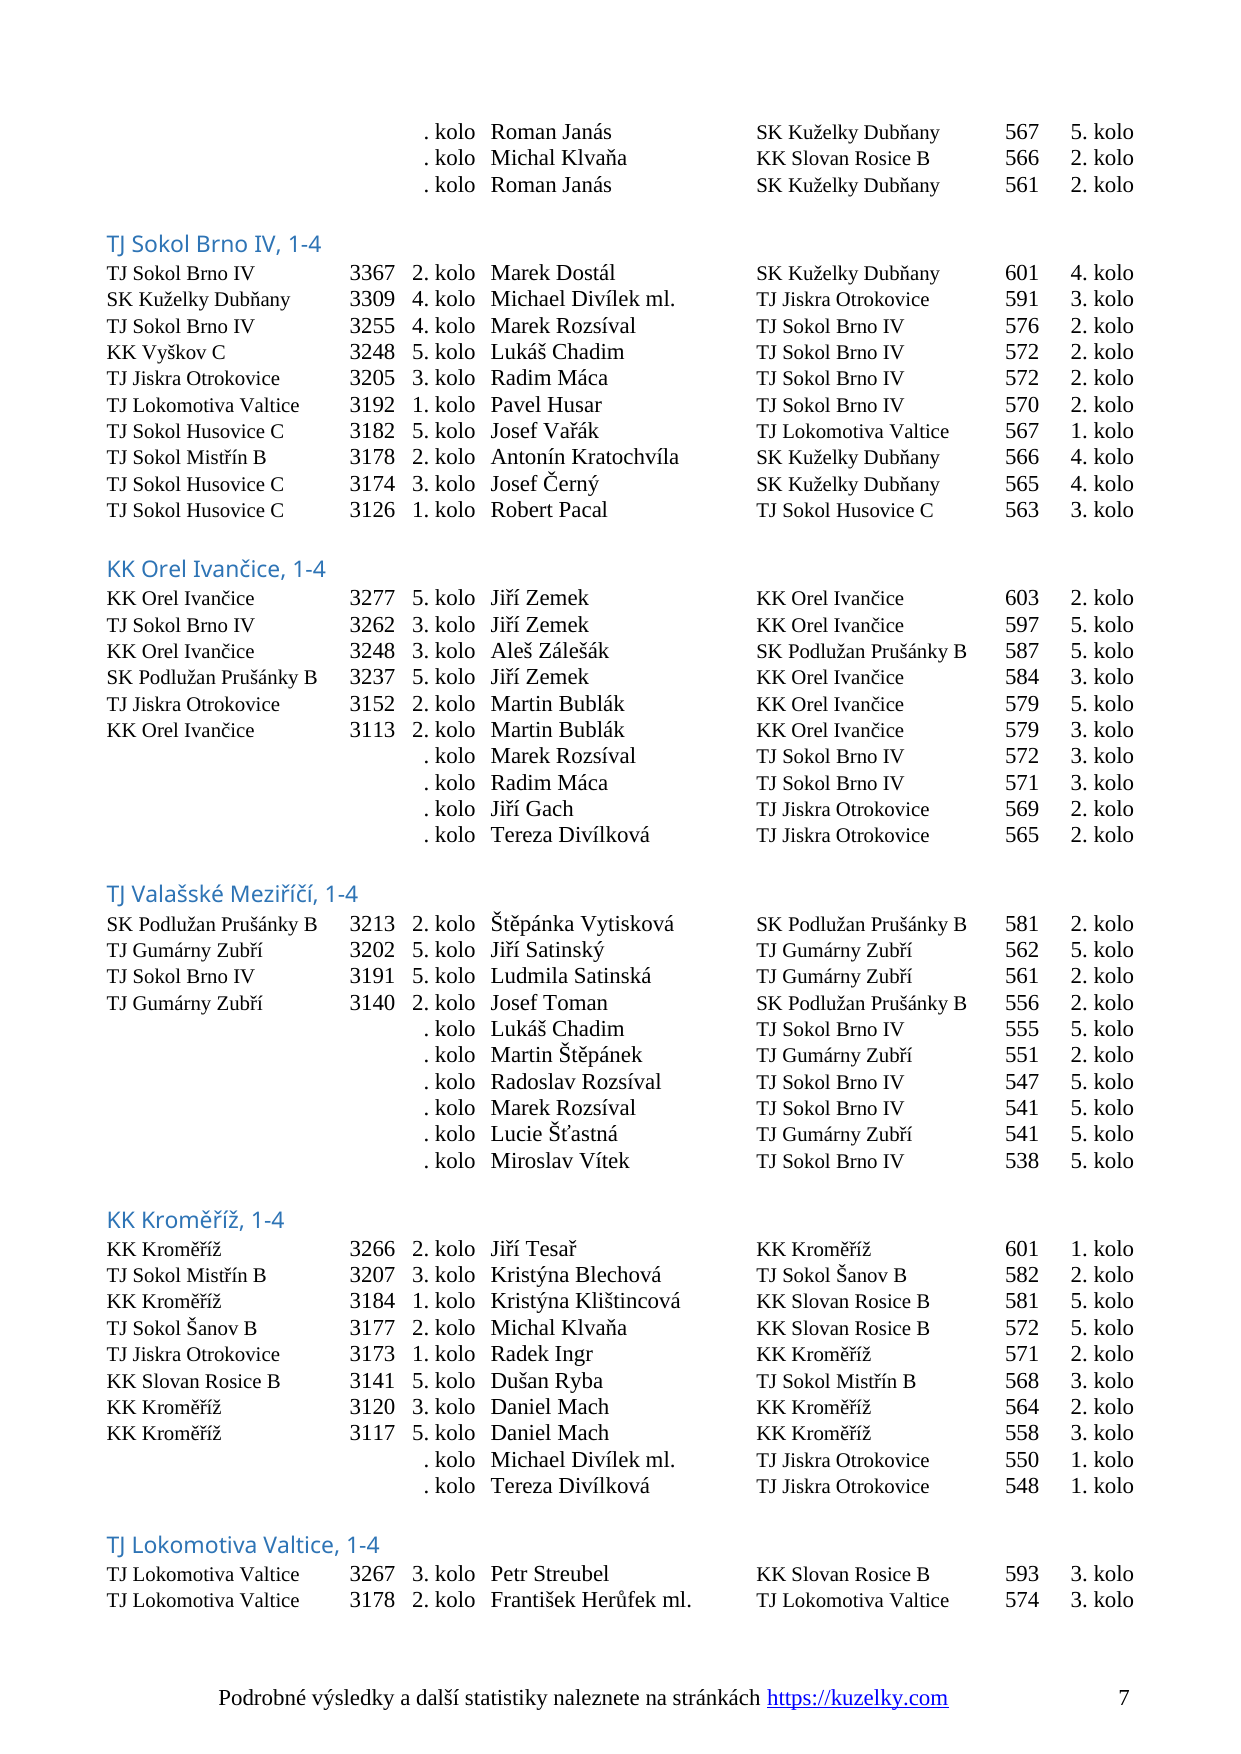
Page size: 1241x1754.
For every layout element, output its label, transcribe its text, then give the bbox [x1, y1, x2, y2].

text . kolo Marek Rozsíval TJ Sokol Brno IV 572 3. kolo [106, 742, 1134, 769]
text . kolo Martin Štěpánek TJ Gumárny Zubří 551 2. kolo [106, 1041, 1134, 1068]
subtitle KK Orel Ivančice, 1-4 [106, 553, 1134, 584]
text SK Podlužan Prušánky B 3237 5. kolo Jiří Zemek KK Orel Ivančice 584 3. kolo [106, 663, 1134, 690]
text TJ Sokol Brno IV 3191 5. kolo Ludmila Satinská TJ Gumárny Zubří 561 2. kolo [106, 962, 1134, 989]
text . kolo Lukáš Chadim TJ Sokol Brno IV 555 5. kolo [106, 1015, 1134, 1041]
text . kolo Miroslav Vítek TJ Sokol Brno IV 538 5. kolo [106, 1147, 1134, 1173]
text TJ Jiskra Otrokovice 3205 3. kolo Radim Máca TJ Sokol Brno IV 572 2. kolo [106, 364, 1134, 391]
text KK Orel Ivančice 3277 5. kolo Jiří Zemek KK Orel Ivančice 603 2. kolo [106, 584, 1134, 611]
text . kolo Jiří Gach TJ Jiskra Otrokovice 569 2. kolo [106, 795, 1134, 821]
text SK Podlužan Prušánky B 3213 2. kolo Štěpánka Vytisková SK Podlužan Prušánky B 581 2. kolo [106, 909, 1134, 936]
text TJ Jiskra Otrokovice 3152 2. kolo Martin Bublák KK Orel Ivančice 579 5. kolo [106, 690, 1134, 716]
text TJ Gumárny Zubří 3140 2. kolo Josef Toman SK Podlužan Prušánky B 556 2. kolo [106, 989, 1134, 1015]
subtitle TJ Valašské Meziříčí, 1-4 [106, 878, 1134, 909]
text TJ Lokomotiva Valtice 3267 3. kolo Petr Streubel KK Slovan Rosice B 593 3. kolo [106, 1560, 1134, 1587]
subtitle KK Kroměříž, 1-4 [106, 1204, 1134, 1235]
text . kolo Tereza Divílková TJ Jiskra Otrokovice 548 1. kolo [106, 1472, 1134, 1498]
subtitle TJ Lokomotiva Valtice, 1-4 [106, 1529, 1134, 1560]
text TJ Sokol Brno IV 3262 3. kolo Jiří Zemek KK Orel Ivančice 597 5. kolo [106, 611, 1134, 637]
text TJ Lokomotiva Valtice 3178 2. kolo František Herůfek ml. TJ Lokomotiva Valtice 574 3. kolo [106, 1587, 1134, 1613]
text . kolo Radim Máca TJ Sokol Brno IV 571 3. kolo [106, 769, 1134, 795]
text TJ Gumárny Zubří 3202 5. kolo Jiří Satinský TJ Gumárny Zubří 562 5. kolo [106, 936, 1134, 962]
text KK Vyškov C 3248 5. kolo Lukáš Chadim TJ Sokol Brno IV 572 2. kolo [106, 338, 1134, 364]
text . kolo Lucie Šťastná TJ Gumárny Zubří 541 5. kolo [106, 1120, 1134, 1147]
text TJ Sokol Brno IV 3367 2. kolo Marek Dostál SK Kuželky Dubňany 601 4. kolo [106, 259, 1134, 285]
text KK Kroměříž 3184 1. kolo Kristýna Klištincová KK Slovan Rosice B 581 5. kolo [106, 1288, 1134, 1314]
text TJ Sokol Mistřín B 3178 2. kolo Antonín Kratochvíla SK Kuželky Dubňany 566 4. kolo [106, 443, 1134, 470]
text . kolo Michael Divílek ml. TJ Jiskra Otrokovice 550 1. kolo [106, 1446, 1134, 1472]
text TJ Sokol Mistřín B 3207 3. kolo Kristýna Blechová TJ Sokol Šanov B 582 2. kolo [106, 1261, 1134, 1288]
text KK Kroměříž 3266 2. kolo Jiří Tesař KK Kroměříž 601 1. kolo [106, 1235, 1134, 1261]
text KK Kroměříž 3120 3. kolo Daniel Mach KK Kroměříž 564 2. kolo [106, 1393, 1134, 1419]
text . kolo Roman Janás SK Kuželky Dubňany 567 5. kolo [106, 118, 1134, 144]
text KK Orel Ivančice 3113 2. kolo Martin Bublák KK Orel Ivančice 579 3. kolo [106, 716, 1134, 742]
text TJ Sokol Husovice C 3174 3. kolo Josef Černý SK Kuželky Dubňany 565 4. kolo [106, 470, 1134, 496]
text . kolo Michal Klvaňa KK Slovan Rosice B 566 2. kolo [106, 144, 1134, 171]
text TJ Jiskra Otrokovice 3173 1. kolo Radek Ingr KK Kroměříž 571 2. kolo [106, 1340, 1134, 1367]
text . kolo Tereza Divílková TJ Jiskra Otrokovice 565 2. kolo [106, 821, 1134, 848]
text TJ Lokomotiva Valtice 3192 1. kolo Pavel Husar TJ Sokol Brno IV 570 2. kolo [106, 391, 1134, 417]
text TJ Sokol Husovice C 3182 5. kolo Josef Vařák TJ Lokomotiva Valtice 567 1. kolo [106, 417, 1134, 443]
text SK Kuželky Dubňany 3309 4. kolo Michael Divílek ml. TJ Jiskra Otrokovice 591 3. kolo [106, 285, 1134, 312]
subtitle TJ Sokol Brno IV, 1-4 [106, 228, 1134, 259]
text KK Kroměříž 3117 5. kolo Daniel Mach KK Kroměříž 558 3. kolo [106, 1419, 1134, 1446]
text TJ Sokol Husovice C 3126 1. kolo Robert Pacal TJ Sokol Husovice C 563 3. kolo [106, 496, 1134, 522]
text KK Slovan Rosice B 3141 5. kolo Dušan Ryba TJ Sokol Mistřín B 568 3. kolo [106, 1367, 1134, 1393]
text . kolo Radoslav Rozsíval TJ Sokol Brno IV 547 5. kolo [106, 1068, 1134, 1094]
text KK Orel Ivančice 3248 3. kolo Aleš Zálešák SK Podlužan Prušánky B 587 5. kolo [106, 637, 1134, 663]
text TJ Sokol Šanov B 3177 2. kolo Michal Klvaňa KK Slovan Rosice B 572 5. kolo [106, 1314, 1134, 1340]
text TJ Sokol Brno IV 3255 4. kolo Marek Rozsíval TJ Sokol Brno IV 576 2. kolo [106, 312, 1134, 338]
text . kolo Roman Janás SK Kuželky Dubňany 561 2. kolo [106, 171, 1134, 197]
text . kolo Marek Rozsíval TJ Sokol Brno IV 541 5. kolo [106, 1094, 1134, 1120]
